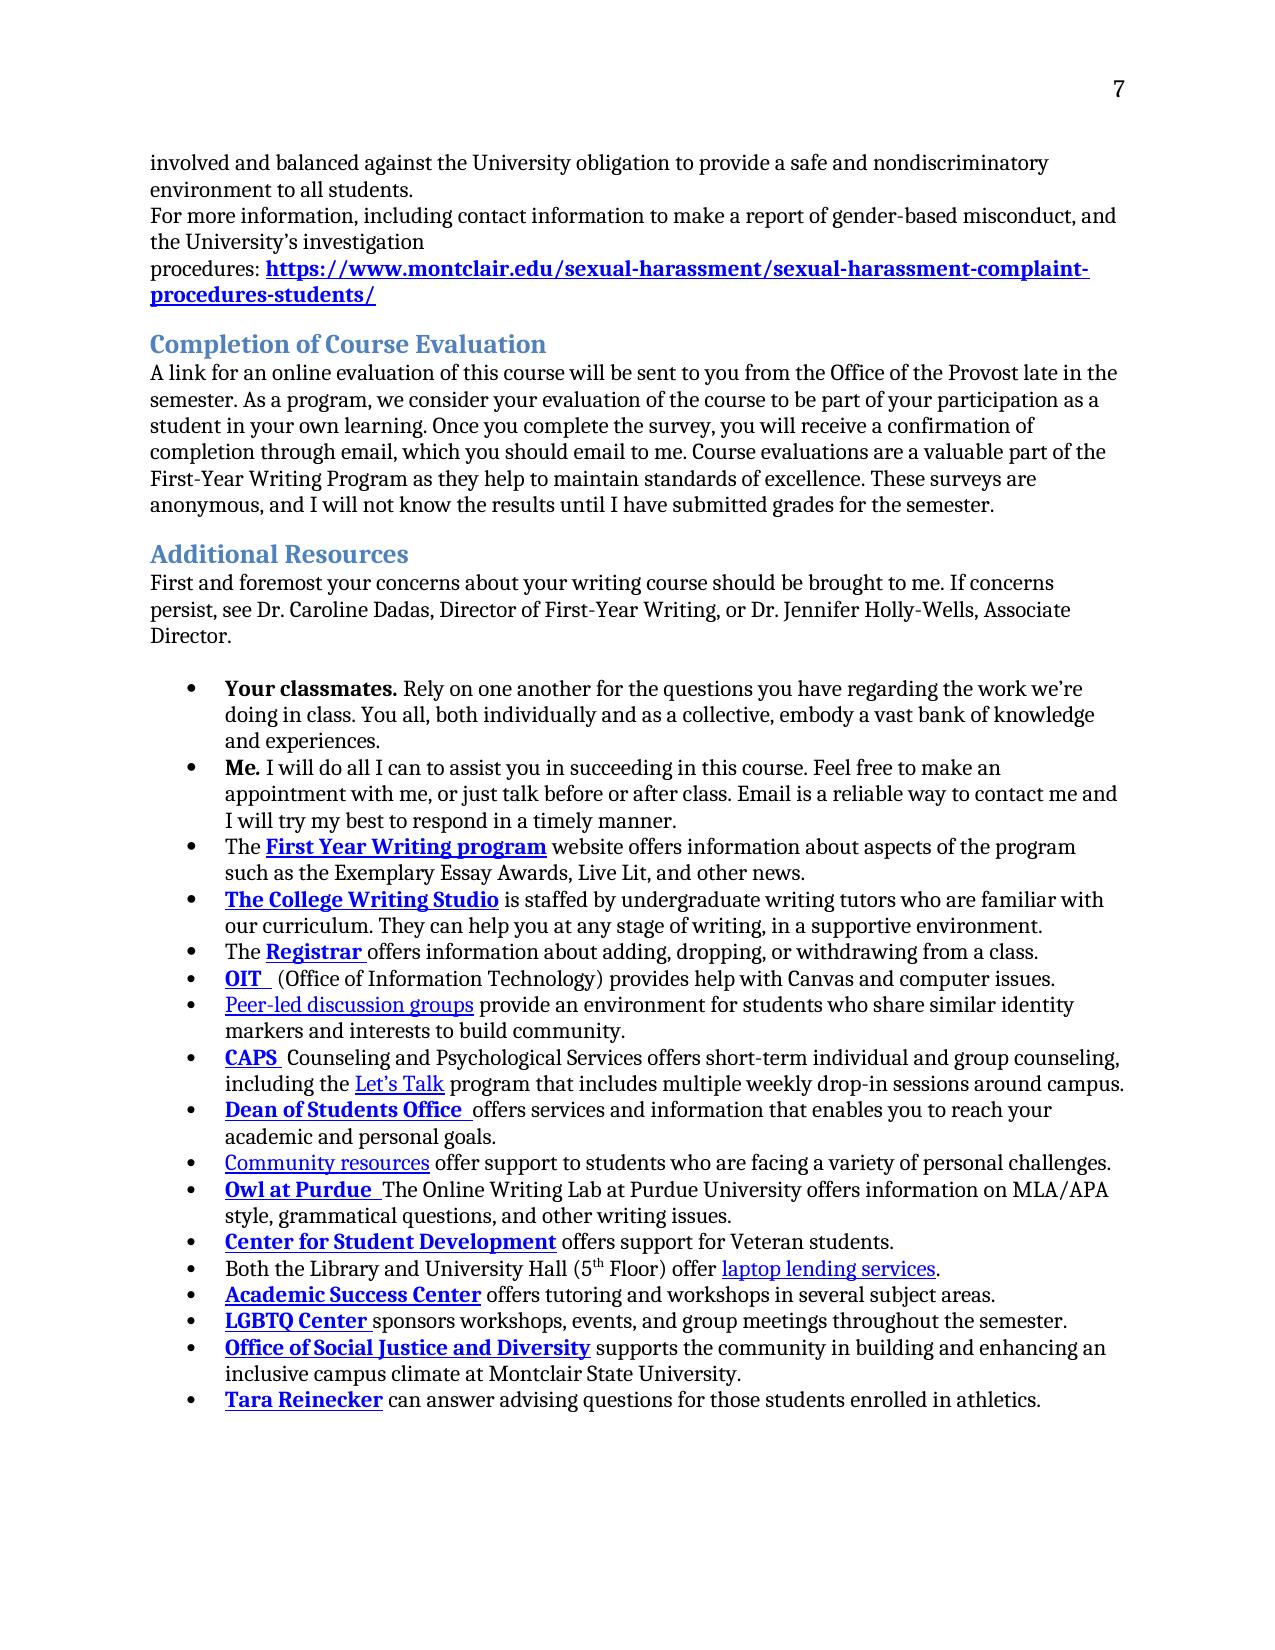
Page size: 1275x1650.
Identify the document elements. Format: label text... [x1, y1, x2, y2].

list Office of Social Justice and Diversity supports the community in building and enhancing an inclusive campus climate at Montclair State University. [187, 1334, 1125, 1387]
list Owl at Purdue The Online Writing Lab at Purdue University offers information on MLA/APA style, grammatical questions, and other writing issues. [187, 1176, 1125, 1229]
text A link for an online evaluation of this course will be sent to you from the Office of the Provost late in the semester. As a program, we consider your evaluation of the course to be part of your participation as a student in your own learning. Once you complete the survey, you will receive a confirmation of completion through email, which you should email to me. Course evaluations are a valuable part of the First-Year Writing Program as they help to maintain standards of excellence. These surveys are anonymous, and I will not know the results until I have submitted grades for the semester. [150, 360, 1125, 518]
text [150, 150, 1125, 203]
list Dean of Students Office offers services and information that enables you to reach your academic and personal goals. [187, 1097, 1125, 1150]
list Your classmates. Rely on one another for the questions you have regarding the work we’re doing in class. You all, both individually and as a collective, embody a vast bank of knowledge and experiences. [187, 676, 1125, 755]
list Community resources offer support to students who are facing a variety of personal challenges. [187, 1150, 1125, 1176]
text For more information, including contact information to make a report of gender-based misconduct, and the University’s investigation procedures: https://www.montclair.edu/sexual-harassment/sexual-harassment-complaint-procedures-students/ [150, 203, 1125, 308]
list Tara Reinecker can answer advising questions for those students enrolled in athletics. [187, 1387, 1125, 1413]
list Peer-led discussion groups provide an environment for students who share similar identity markers and interests to build community. [187, 992, 1125, 1044]
list LGBTQ Center sponsors workshops, events, and group meetings throughout the semester. [187, 1308, 1125, 1334]
subtitle Completion of Course Evaluation [150, 329, 1125, 360]
list Center for Student Development offers support for Veteran students. [187, 1229, 1125, 1255]
list Me. I will do all I can to assist you in succeeding in this course. Feel free to make an appointment with me, or just talk before or after class. Email is a reliable way to contact me and I will try my best to respond in a timely manner. [187, 755, 1125, 834]
list The First Year Writing program website offers information about aspects of the program such as the Exemplary Essay Awards, Live Lit, and other news. [187, 834, 1125, 886]
list The College Writing Studio is staffed by undergraduate writing tutors who are familiar with our curriculum. They can help you at any stage of writing, in a supportive environment. [187, 886, 1125, 939]
list CAPS Counseling and Psychological Services offers short-term individual and group counseling, including the Let’s Talk program that includes multiple weekly drop-in sessions around campus. [187, 1044, 1125, 1097]
list The Registrar offers information about adding, dropping, or withdrawing from a class. [187, 939, 1125, 966]
list Academic Success Center offers tutoring and workshops in several subject areas. [187, 1282, 1125, 1308]
text First and foremost your concerns about your writing course should be brought to me. If concerns persist, see Dr. Caroline Dadas, Director of First-Year Writing, or Dr. Jennifer Holly-Wells, Associate Director. [150, 570, 1125, 649]
subtitle Additional Resources [150, 539, 1125, 570]
list OIT (Office of Information Technology) provides help with Canvas and computer issues. [187, 966, 1125, 992]
list Both the Library and University Hall (5th Floor) offer laptop lending services. [187, 1255, 1125, 1282]
